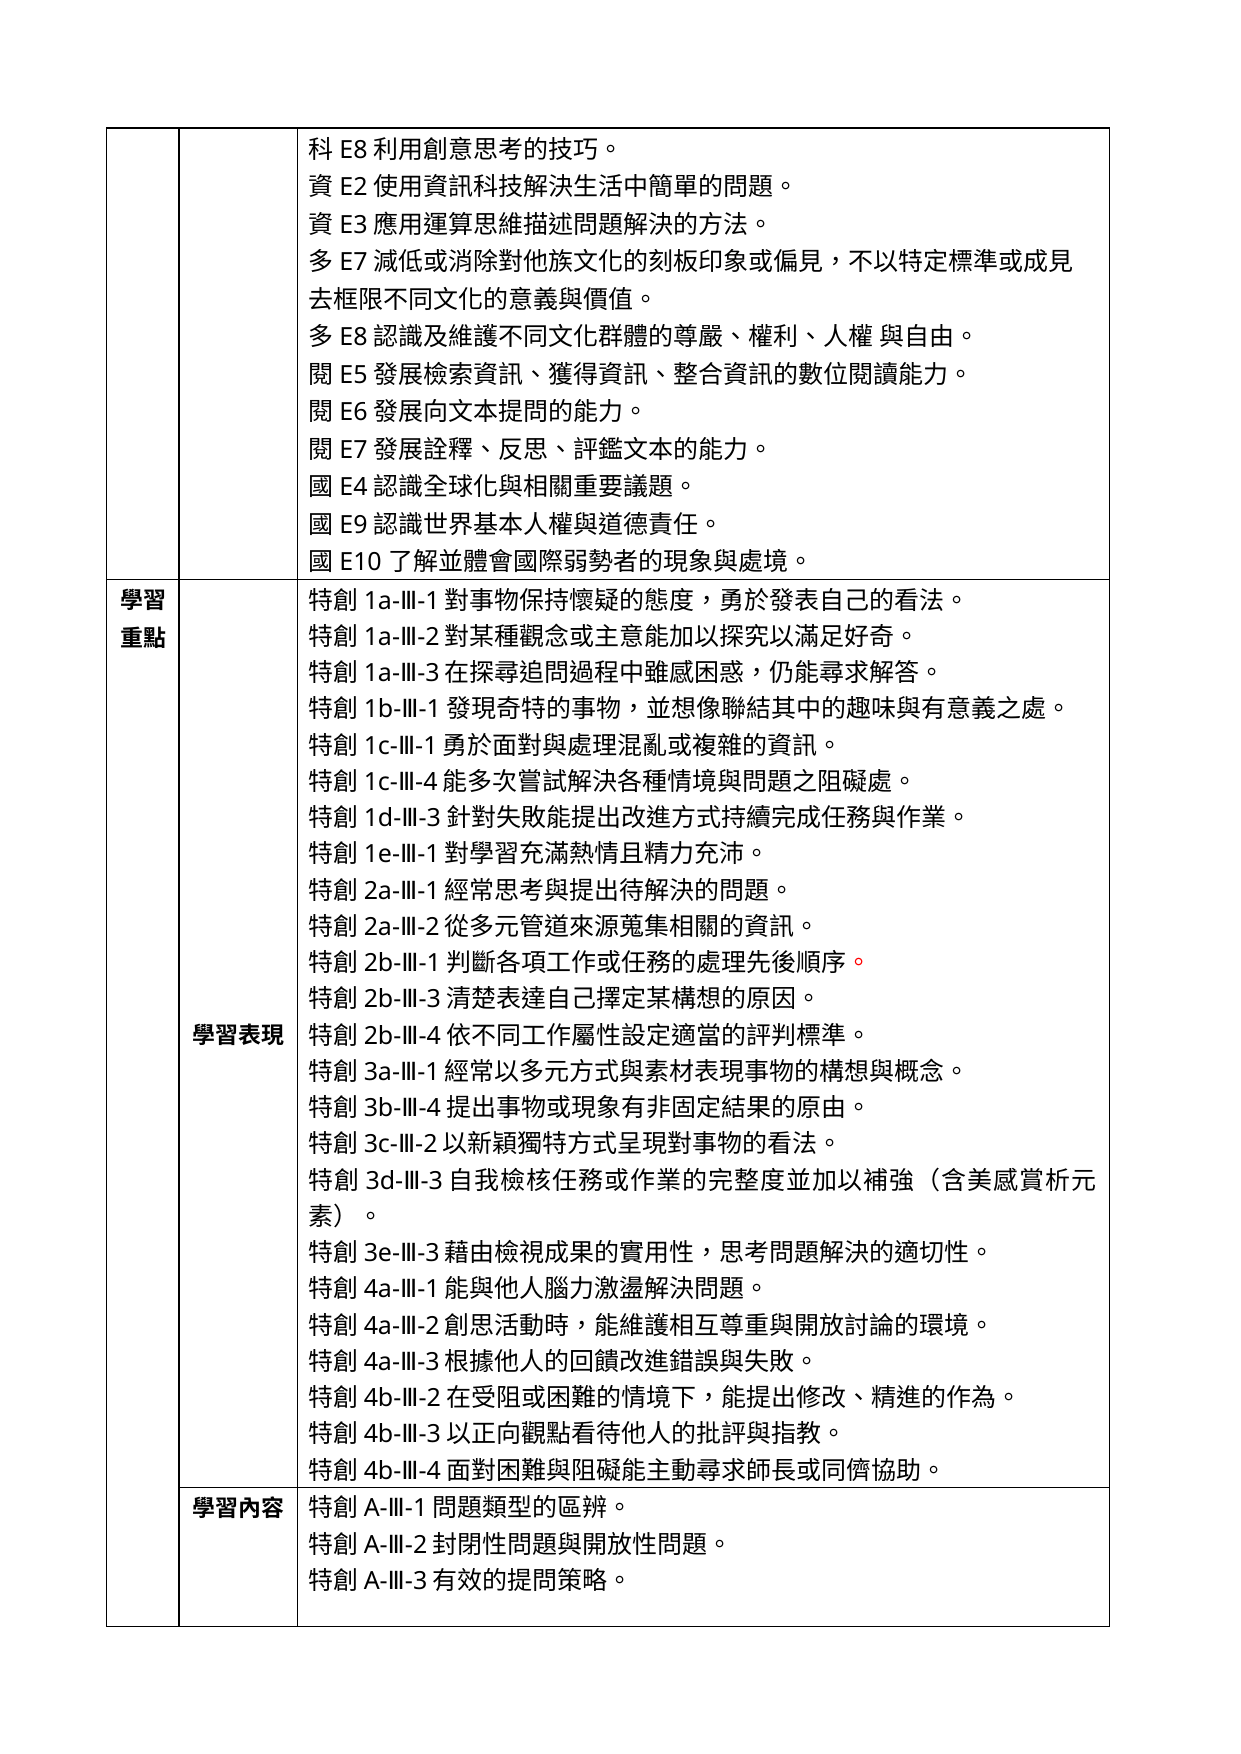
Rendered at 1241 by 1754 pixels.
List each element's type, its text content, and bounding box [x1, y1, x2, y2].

table_cell [180, 129, 297, 578]
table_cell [298, 1488, 1109, 1626]
table_cell 特創1a-Ⅲ-1對事物保持懷疑的態度，勇於發表自己的看法。 特創1a-Ⅲ-2對某種觀念或主意能加以探究以滿足好奇。 特創1a-Ⅲ-3在探尋追問過程中雖感困惑，仍能尋求解答。 特創1b-Ⅲ-1發現奇特的事物，並想像聯結其中的趣味與有意義之處。 特創1c-Ⅲ-1勇於面對與處理混亂或複雜的資訊。 特創1c-Ⅲ-4能多次嘗試解決各種情境與問題之阻礙處。 特創1d-Ⅲ-3針對失敗能提出改進方式持續完成任務與作業。 特創1e-Ⅲ-1對學習充滿熱情且精力充沛。 特創2a-Ⅲ-1經常思考與提出待解決的問題。 特創2a-Ⅲ-2從多元管道來源蒐集相關的資訊。 特創2b-Ⅲ-1判斷各項工作或任務的處理先後順序。 特創2b-Ⅲ-3清楚表達自己擇定某構想的原因。 特創2b-Ⅲ-4依不同工作屬性設定適當的評判標準。 特創3a-Ⅲ-1經常以多元方式與素材表現事物的構想與概念。 特創3b-Ⅲ-4提出事物或現象有非固定結果的原由。 特創3c-Ⅲ-2以新穎獨特方式呈現對事物的看法。 特創3d-Ⅲ-3自我檢核任務或作業的完整度並加以補強（含美感賞析元素）。 特創3e-Ⅲ-3藉由檢視成果的實用性，思考問題解決的適切性。 特創4a-Ⅲ-1能與他人腦力激盪解決問題。 特創4a-Ⅲ-2創思活動時，能維護相互尊重與開放討論的環境。 特創4a-Ⅲ-3根據他人的回饋改進錯誤與失敗。 特創4b-Ⅲ-2在受阻或困難的情境下，能提出修改、精進的作為。 特創4b-Ⅲ-3以正向觀點看待他人的批評與指教。 特創4b-Ⅲ-4面對困難與阻礙能主動尋求師長或同儕協助。 [298, 580, 1109, 1486]
table_cell [180, 580, 297, 1486]
table_cell [107, 580, 178, 1626]
table_cell [180, 1488, 297, 1626]
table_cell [298, 129, 1109, 578]
